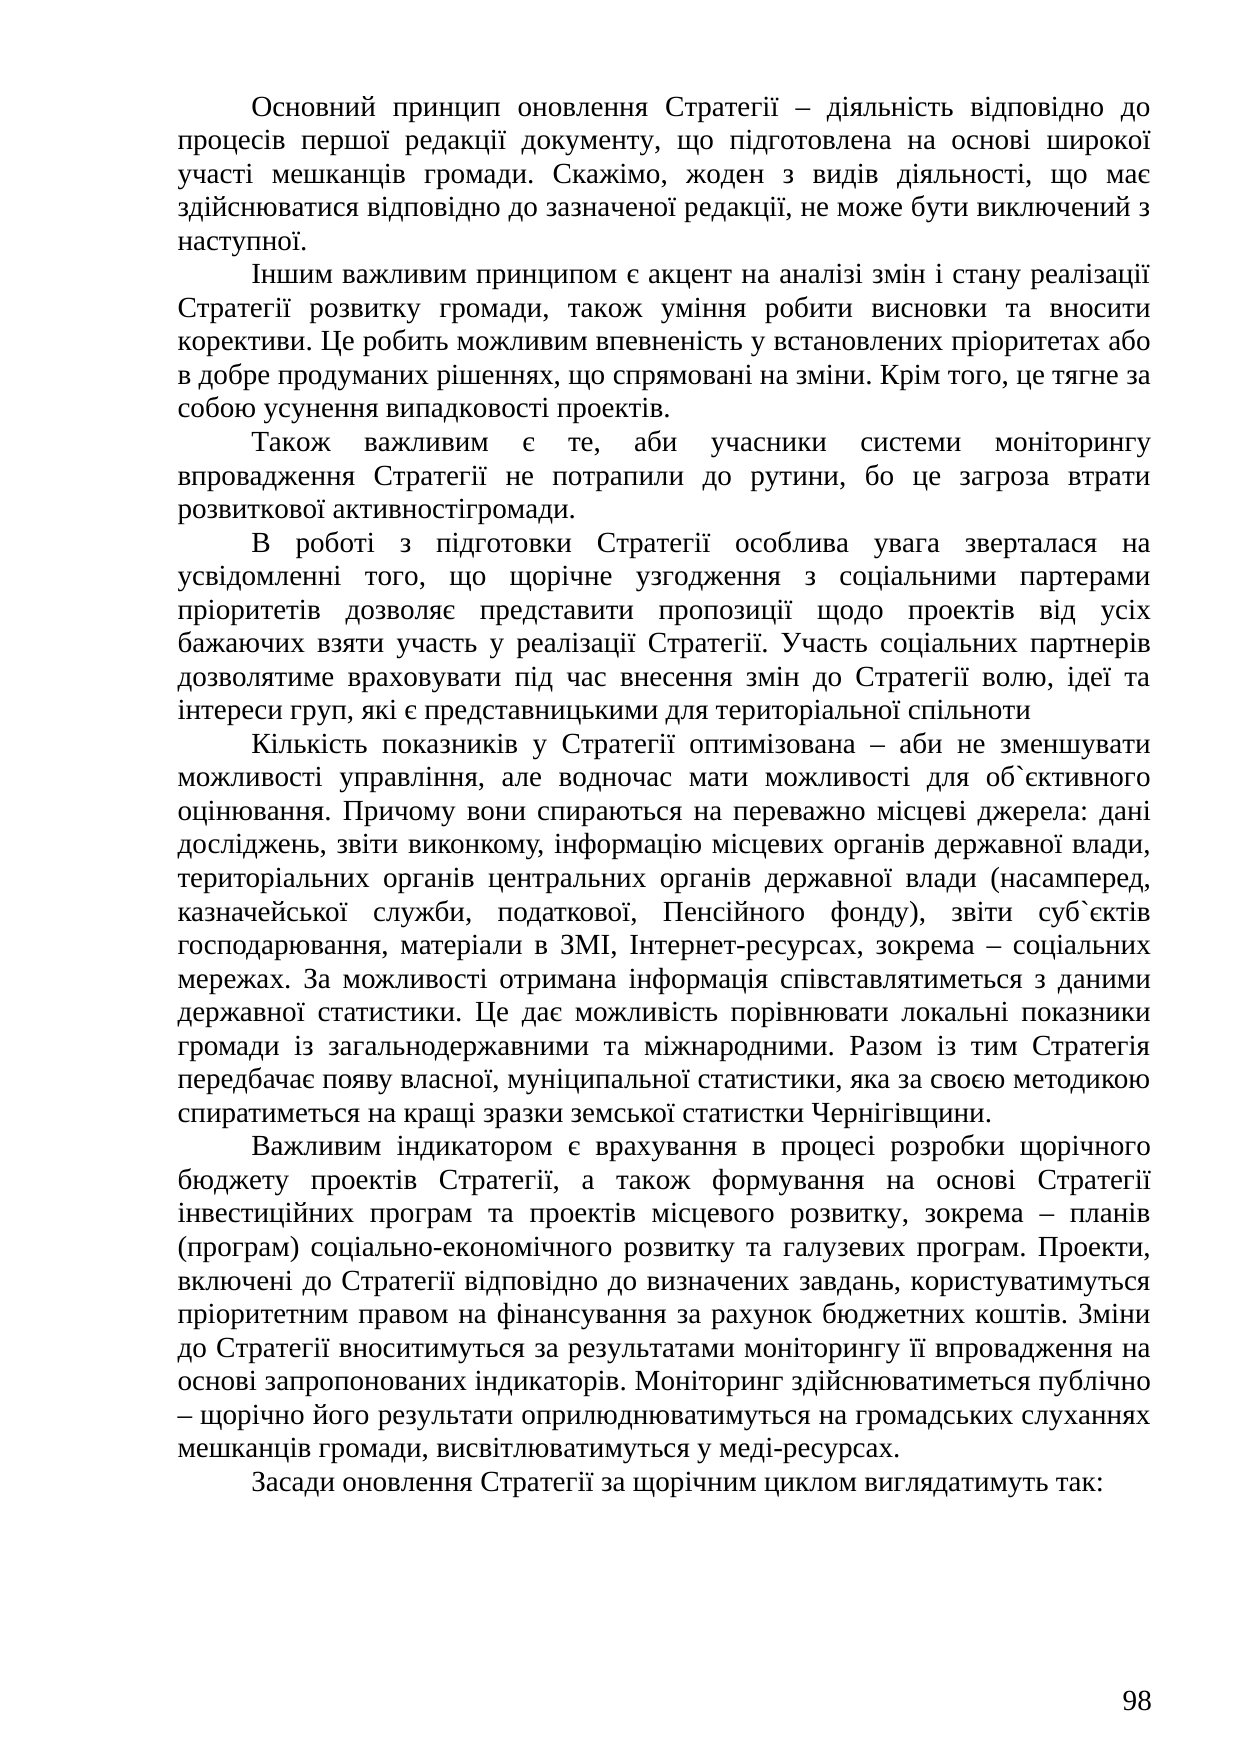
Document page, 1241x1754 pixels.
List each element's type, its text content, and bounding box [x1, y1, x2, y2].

text Засади оновлення Стратегії за щорічним циклом виглядатимуть так: [177, 1464, 1152, 1497]
text Також важливим є те, аби учасники системи моніторингу впровадження Стратегії не потрапили до рутини, бо це загроза втрати розвиткової активностігромади. [177, 424, 1152, 525]
text В роботі з підготовки Стратегії особлива увага зверталася на усвідомленні того, що щорічне узгодження з соціальними партерами пріоритетів дозволяє представити пропозиції щодо проектів від усіх бажаючих взяти участь у реалізації Стратегії. Участь соціальних партнерів дозволятиме враховувати під час внесення змін до Стратегії волю, ідеї та інтереси груп, які є представницькими для територіальної спільноти [177, 525, 1152, 726]
text Важливим індикатором є врахування в процесі розробки щорічного бюджету проектів Стратегії, а також формування на основі Стратегії інвестиційних програм та проектів місцевого розвитку, зокрема – планів (програм) соціально-економічного розвитку та галузевих програм. Проекти, включені до Стратегії відповідно до визначених завдань, користуватимуться пріоритетним правом на фінансування за рахунок бюджетних коштів. Зміни до Стратегії вноситимуться за результатами моніторингу її впровадження на основі запропонованих індикаторів. Моніторинг здійснюватиметься публічно – щорічно його результати оприлюднюватимуться на громадських слуханнях мешканців громади, висвітлюватимуться у меді-ресурсах. [177, 1128, 1152, 1464]
text Кількість показників у Стратегії оптимізована – аби не зменшувати можливості управління, але водночас мати можливості для об`єктивного оцінювання. Причому вони спираються на переважно місцеві джерела: дані досліджень, звіти виконкому, інформацію місцевих органів державної влади, територіальних органів центральних органів державної влади (насамперед, казначейської служби, податкової, Пенсійного фонду), звіти суб`єктів господарювання, матеріали в ЗМІ, Інтернет-ресурсах, зокрема – соціальних мережах. За можливості отримана інформація співставлятиметься з даними державної статистики. Це дає можливість порівнювати локальні показники громади із загальнодержавними та міжнародними. Разом із тим Стратегія передбачає появу власної, муніципальної статистики, яка за своєю методикою спиратиметься на кращі зразки земської статистки Чернігівщини. [177, 726, 1152, 1128]
text Іншим важливим принципом є акцент на аналізі змін і стану реалізації Стратегії розвитку громади, також уміння робити висновки та вносити корективи. Це робить можливим впевненість у встановлених пріоритетах або в добре продуманих рішеннях, що спрямовані на зміни. Крім того, це тягне за собою усунення випадковості проектів. [177, 256, 1152, 424]
text Основний принцип оновлення Стратегії – діяльність відповідно до процесів першої редакції документу, що підготовлена на основі широкої участі мешканців громади. Скажімо, жоден з видів діяльності, що має здійснюватися відповідно до зазначеної редакції, не може бути виключений з наступної. [177, 89, 1152, 256]
